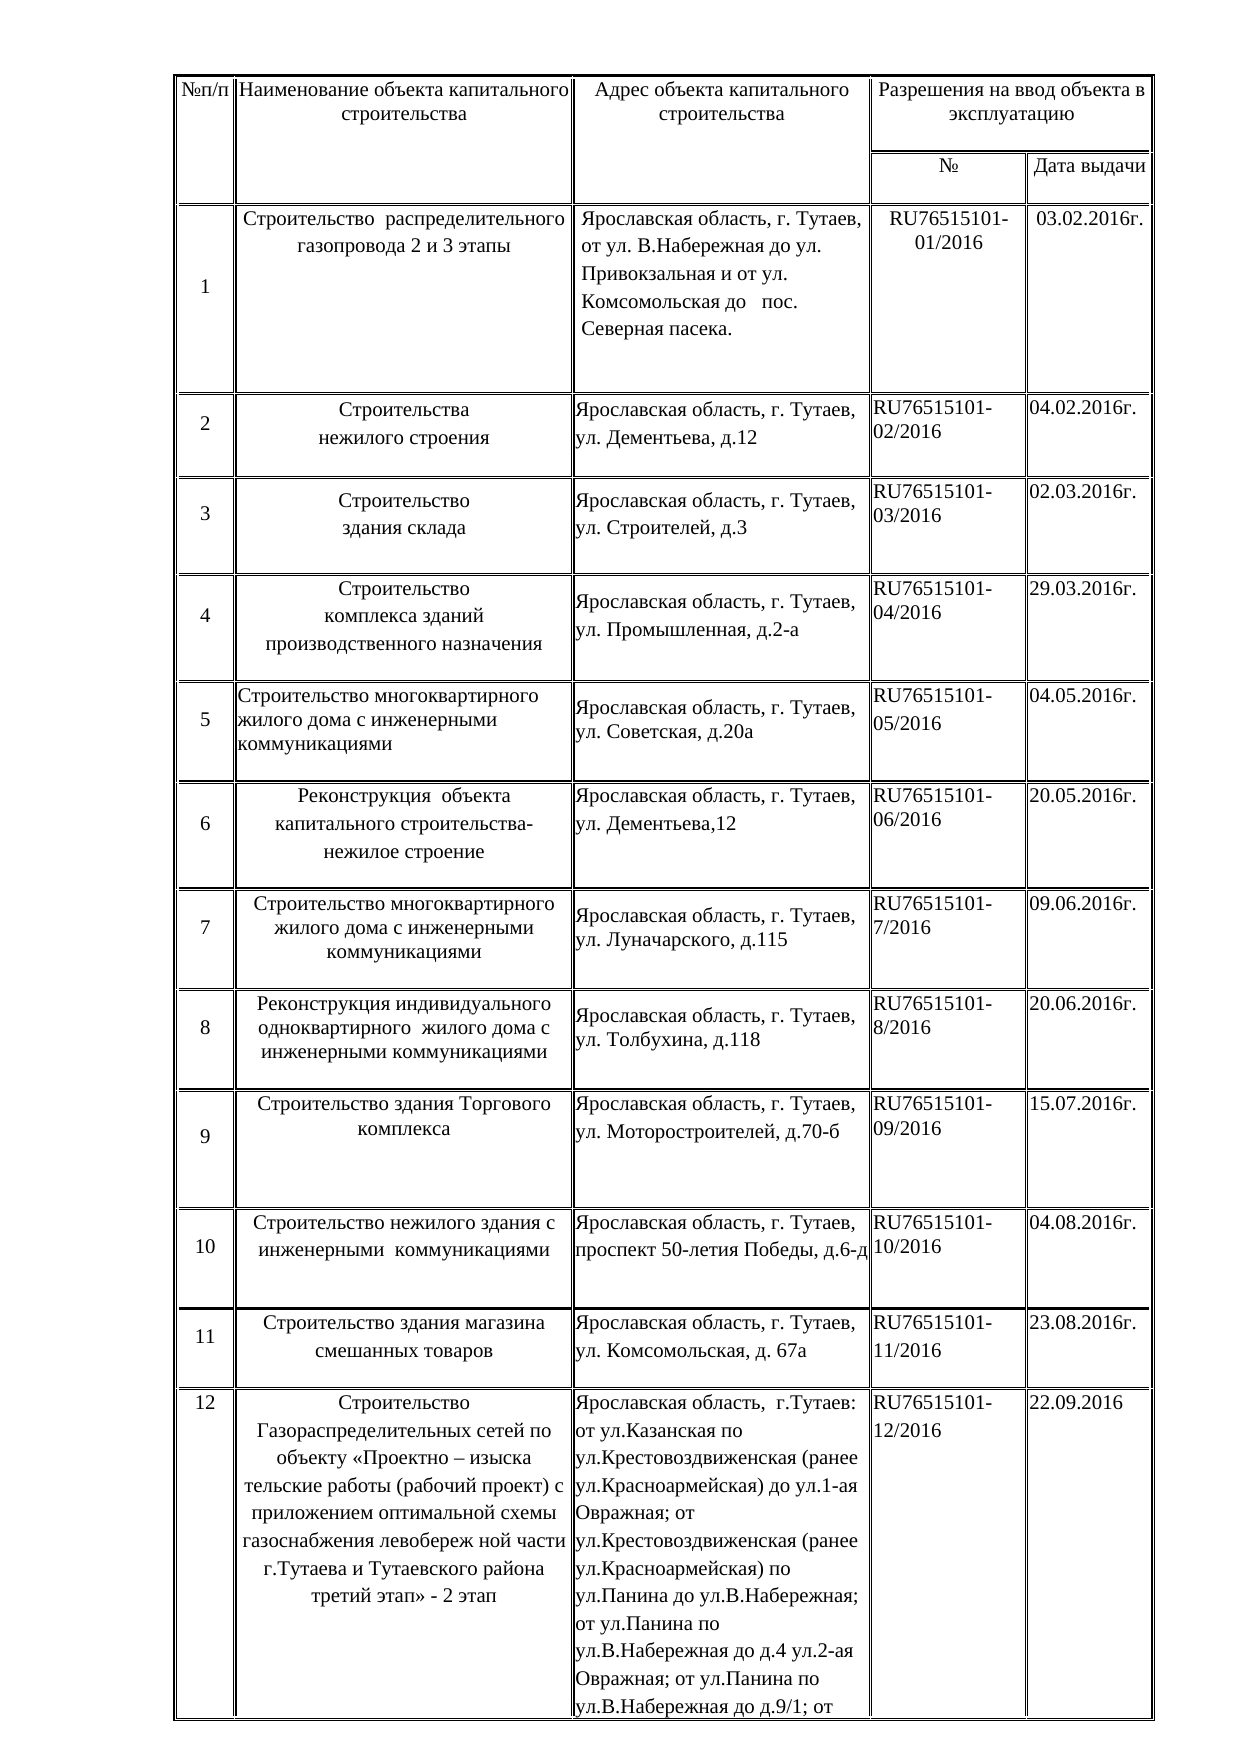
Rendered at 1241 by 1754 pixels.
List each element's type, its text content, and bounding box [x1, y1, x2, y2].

table_cell RU76515101-03/2016 [872, 479, 1025, 572]
table_cell Реконструкция объекта капитального строительства- нежилое строение [237, 784, 571, 887]
table_cell RU76515101-02/2016 [872, 395, 1025, 476]
table_cell 04.02.2016г. [1027, 392, 1153, 476]
table_cell Реконструкция индивидуального одноквартирного жилого дома с инженерными коммуникациями [237, 991, 571, 1088]
table_cell RU76515101-11/2016 [872, 1310, 1025, 1387]
table_cell 12 [175, 1387, 235, 1718]
table_cell Строительство здания склада [237, 479, 571, 572]
table_cell Ярославская область, г. Тутаев, от ул. В.Набережная до ул. Привокзальная и от ул. Комсомольская до пос. Северная пасека. [575, 206, 869, 392]
table_cell RU76515101-05/2016 [872, 683, 1025, 780]
table_cell 15.07.2016г. [1028, 1088, 1152, 1206]
table_cell 23.08.2016г. [1028, 1307, 1151, 1387]
table_cell Строительство комплекса зданий производственного назначения [237, 576, 571, 680]
table_header Разрешения на ввод объекта в эксплуатацию [871, 77, 1151, 150]
table_cell Ярославская область, г. Тутаев, ул. Моторостроителей, д.70-б [575, 1092, 869, 1206]
table_cell RU76515101-10/2016 [872, 1210, 1025, 1307]
table_cell Строительство многоквартирного жилого дома с инженерными коммуникациями [237, 891, 571, 988]
table_cell Ярославская область, г. Тутаев, ул. Луначарского, д.115 [575, 891, 869, 988]
table_header Адрес объекта капитального строительства [573, 77, 871, 202]
table_cell 22.09.2016 [1027, 1387, 1153, 1718]
table_cell 11 [177, 1307, 233, 1387]
table_cell 6 [177, 780, 233, 887]
table_cell RU76515101-06/2016 [872, 784, 1025, 887]
table_cell Ярославская область, г. Тутаев, ул. Дементьева, д.12 [575, 395, 869, 476]
table_cell Дата выдачи [1028, 150, 1152, 202]
table_cell Ярославская область, г. Тутаев, ул. Толбухина, д.118 [575, 991, 869, 1088]
table_cell 8 [175, 988, 235, 1088]
table_cell RU76515101-01/2016 [872, 206, 1025, 392]
table_cell RU76515101-12/2016 [871, 1390, 1027, 1718]
table_cell RU76515101-09/2016 [872, 1092, 1025, 1206]
table_cell Строительство многоквартирного жилого дома с инженерными коммуникациями [237, 683, 571, 780]
table_cell RU76515101-04/2016 [872, 576, 1025, 680]
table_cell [235, 1387, 573, 1718]
table_cell Ярославская область, г. Тутаев, ул. Советская, д.20а [575, 683, 869, 780]
table_cell Ярославская область, г. Тутаев, ул. Строителей, д.3 [575, 479, 869, 572]
table_header Наименование объекта капитального строительства [235, 76, 573, 202]
table_cell 5 [175, 680, 235, 780]
table_cell 02.03.2016г. [1027, 476, 1153, 572]
table_cell 04.08.2016г. [1028, 1206, 1152, 1307]
table_cell 29.03.2016г. [1028, 573, 1152, 680]
table_cell Ярославская область, г. Тутаев, ул. Дементьева,12 [575, 784, 869, 887]
table_cell 20.05.2016г. [1028, 780, 1152, 887]
table_cell № [872, 154, 1025, 202]
table_cell 7 [177, 887, 233, 988]
table_cell 20.06.2016г. [1027, 988, 1153, 1088]
table_cell 1 [177, 203, 233, 392]
table_cell 03.02.2016г. [1028, 203, 1152, 392]
table_cell 4 [177, 573, 233, 680]
table_cell Ярославская область, г. Тутаев, проспект 50-летия Победы, д.6-д [575, 1210, 869, 1307]
table_cell Строительство распределительного газопровода 2 и 3 этапы [237, 206, 571, 392]
table_cell Ярославская область, г. Тутаев, ул. Промышленная, д.2-а [575, 576, 869, 680]
table_cell Строительства нежилого строения [237, 395, 571, 476]
table_cell Строительство здания Торгового комплекса [237, 1092, 571, 1206]
table_cell Строительство нежилого здания с инженерными коммуникациями [237, 1210, 571, 1307]
table_cell 3 [175, 476, 235, 572]
table_cell RU76515101-7/2016 [872, 891, 1025, 988]
table_cell 9 [177, 1088, 233, 1206]
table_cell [573, 1390, 871, 1718]
table_cell 09.06.2016г. [1028, 887, 1152, 988]
table_cell 2 [175, 392, 235, 476]
table_cell Ярославская область, г. Тутаев, ул. Комсомольская, д. 67а [575, 1310, 869, 1387]
table_cell 10 [177, 1206, 233, 1307]
table_cell 04.05.2016г. [1027, 680, 1153, 780]
table_cell Строительство здания магазина смешанных товаров [237, 1310, 571, 1387]
table_cell RU76515101-8/2016 [872, 991, 1025, 1088]
table_header №п/п [177, 76, 235, 202]
